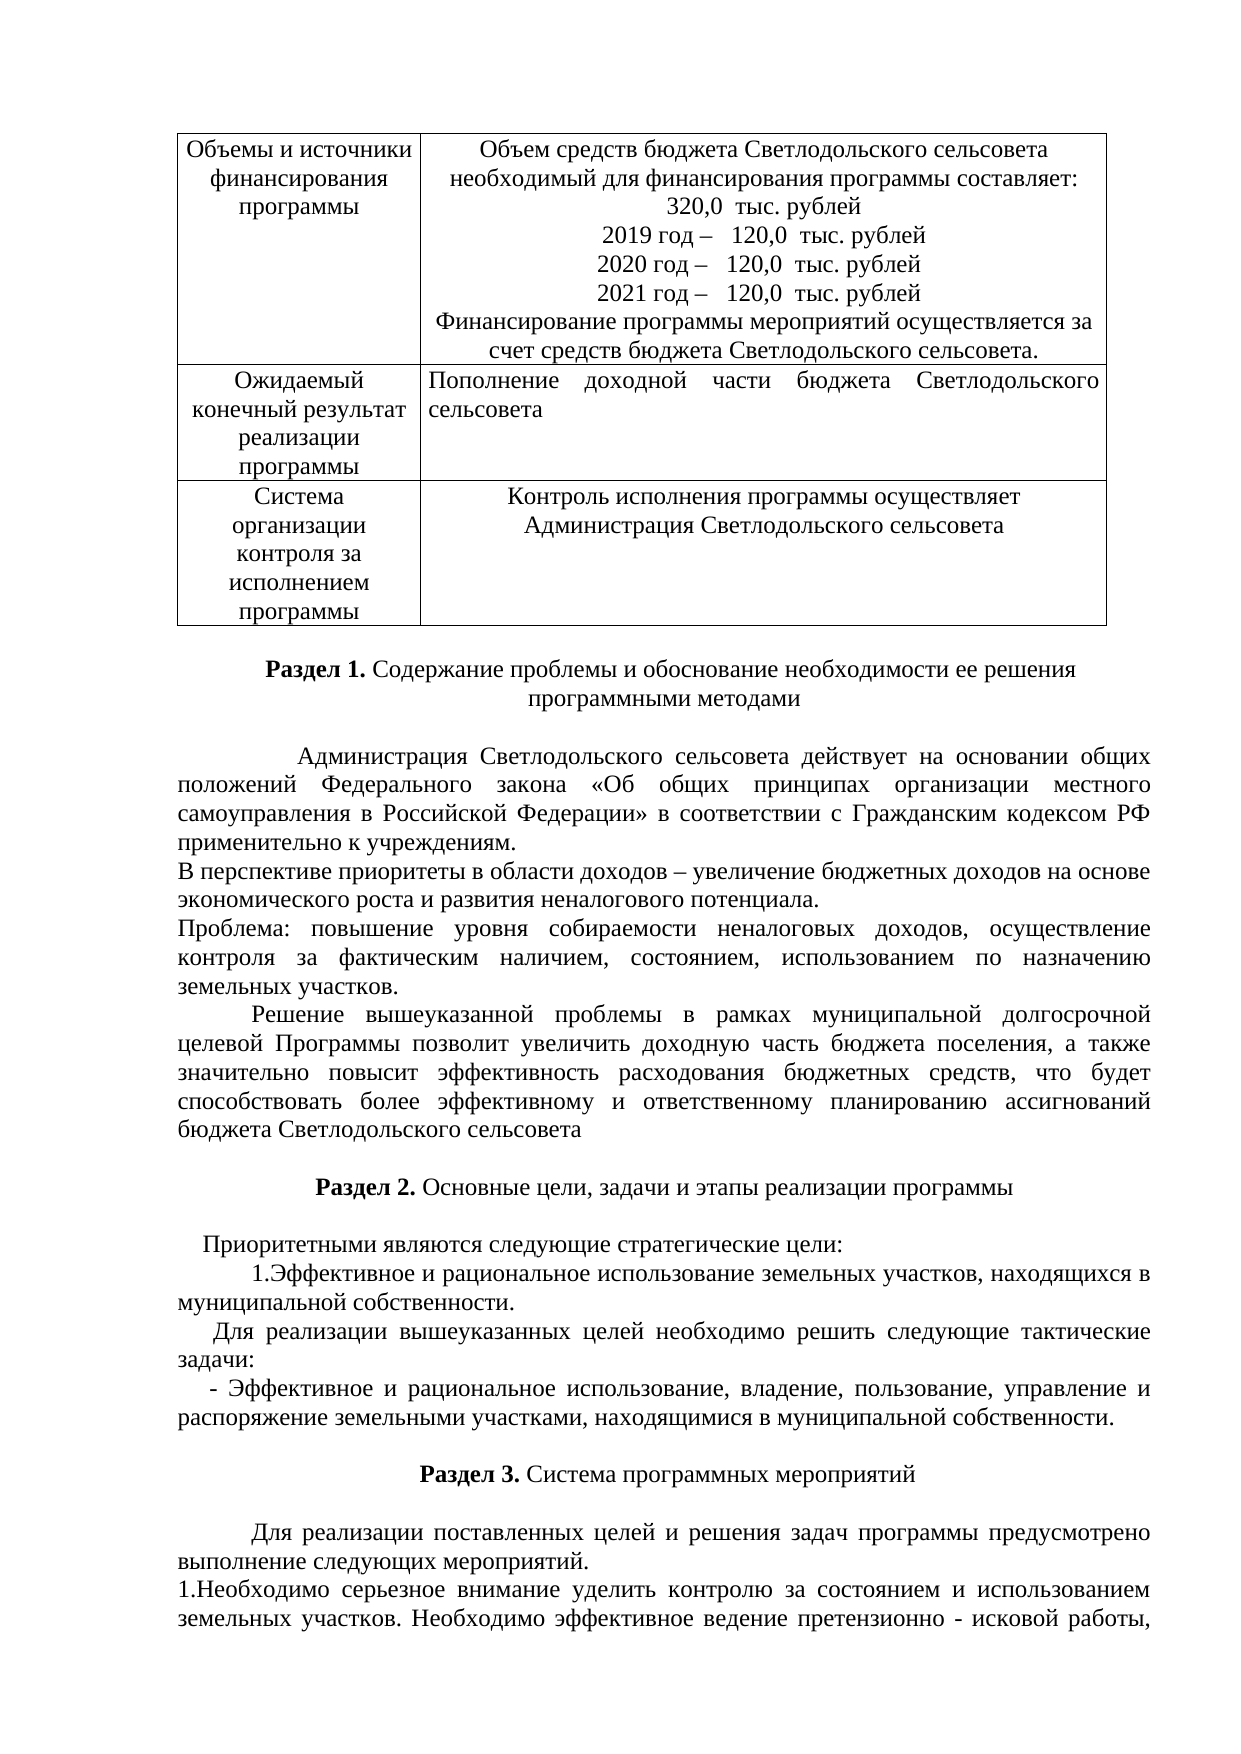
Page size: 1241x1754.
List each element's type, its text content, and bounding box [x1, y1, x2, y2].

text Приоритетными являются следующие стратегические цели: [177, 1229, 1152, 1258]
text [177, 1574, 1152, 1632]
text Раздел 2. Основные цели, задачи и этапы реализации программы [177, 1172, 1152, 1201]
text В перспективе приоритеты в области доходов – увеличение бюджетных доходов на основе экономического роста и развития неналогового потенциала. [177, 856, 1152, 913]
table_cell Объемы и источники финансирования программы [178, 134, 420, 364]
table_cell Система организации контроля за исполнением программы [178, 481, 420, 625]
table_cell Контроль исполнения программы осуществляет Администрация Светлодольского сельсовета [421, 481, 1106, 625]
text Администрация Светлодольского сельсовета действует на основании общих положений Федерального закона «Об общих принципах организации местного самоуправления в Российской Федерации» в соответствии с Гражданским кодексом РФ применительно к учреждениям. [177, 741, 1152, 856]
text Раздел 3. Система программных мероприятий [177, 1459, 1152, 1488]
text Решение вышеуказанной проблемы в рамках муниципальной долгосрочной целевой Программы позволит увеличить доходную часть бюджета поселения, а также значительно повысит эффективность расходования бюджетных средств, что будет способствовать более эффективному и ответственному планированию ассигнований бюджета Светлодольского сельсовета [177, 999, 1152, 1143]
text Раздел 1. Содержание проблемы и обоснование необходимости ее решения [177, 654, 1152, 683]
table_cell Пополнение доходной части бюджета Светлодольского сельсовета [421, 365, 1106, 480]
text Проблема: повышение уровня собираемости неналоговых доходов, осуществление контроля за фактическим наличием, состоянием, использованием по назначению земельных участков. [177, 913, 1152, 999]
text Для реализации поставленных целей и решения задач программы предусмотрено выполнение следующих мероприятий. [177, 1517, 1152, 1574]
text Для реализации вышеуказанных целей необходимо решить следующие тактические задачи: [177, 1316, 1152, 1373]
text 1.Эффективное и рациональное использование земельных участков, находящихся в муниципальной собственности. [177, 1258, 1152, 1316]
text - Эффективное и рациональное использование, владение, пользование, управление и распоряжение земельными участками, находящимися в муниципальной собственности. [177, 1373, 1152, 1431]
table_cell Ожидаемый конечный результат реализации программы [178, 365, 420, 480]
text программными методами [177, 683, 1152, 712]
table_cell Объем средств бюджета Светлодольского сельсовета необходимый для финансирования программы составляет: 320,0 тыс. рублей 2019 год – 120,0 тыс. рублей 2020 год – 120,0 тыс. рублей 2021 год – 120,0 тыс. рублей Финансирование программы мероприятий осуществляется за счет средств бюджета Светлодольского сельсовета. [421, 134, 1106, 364]
